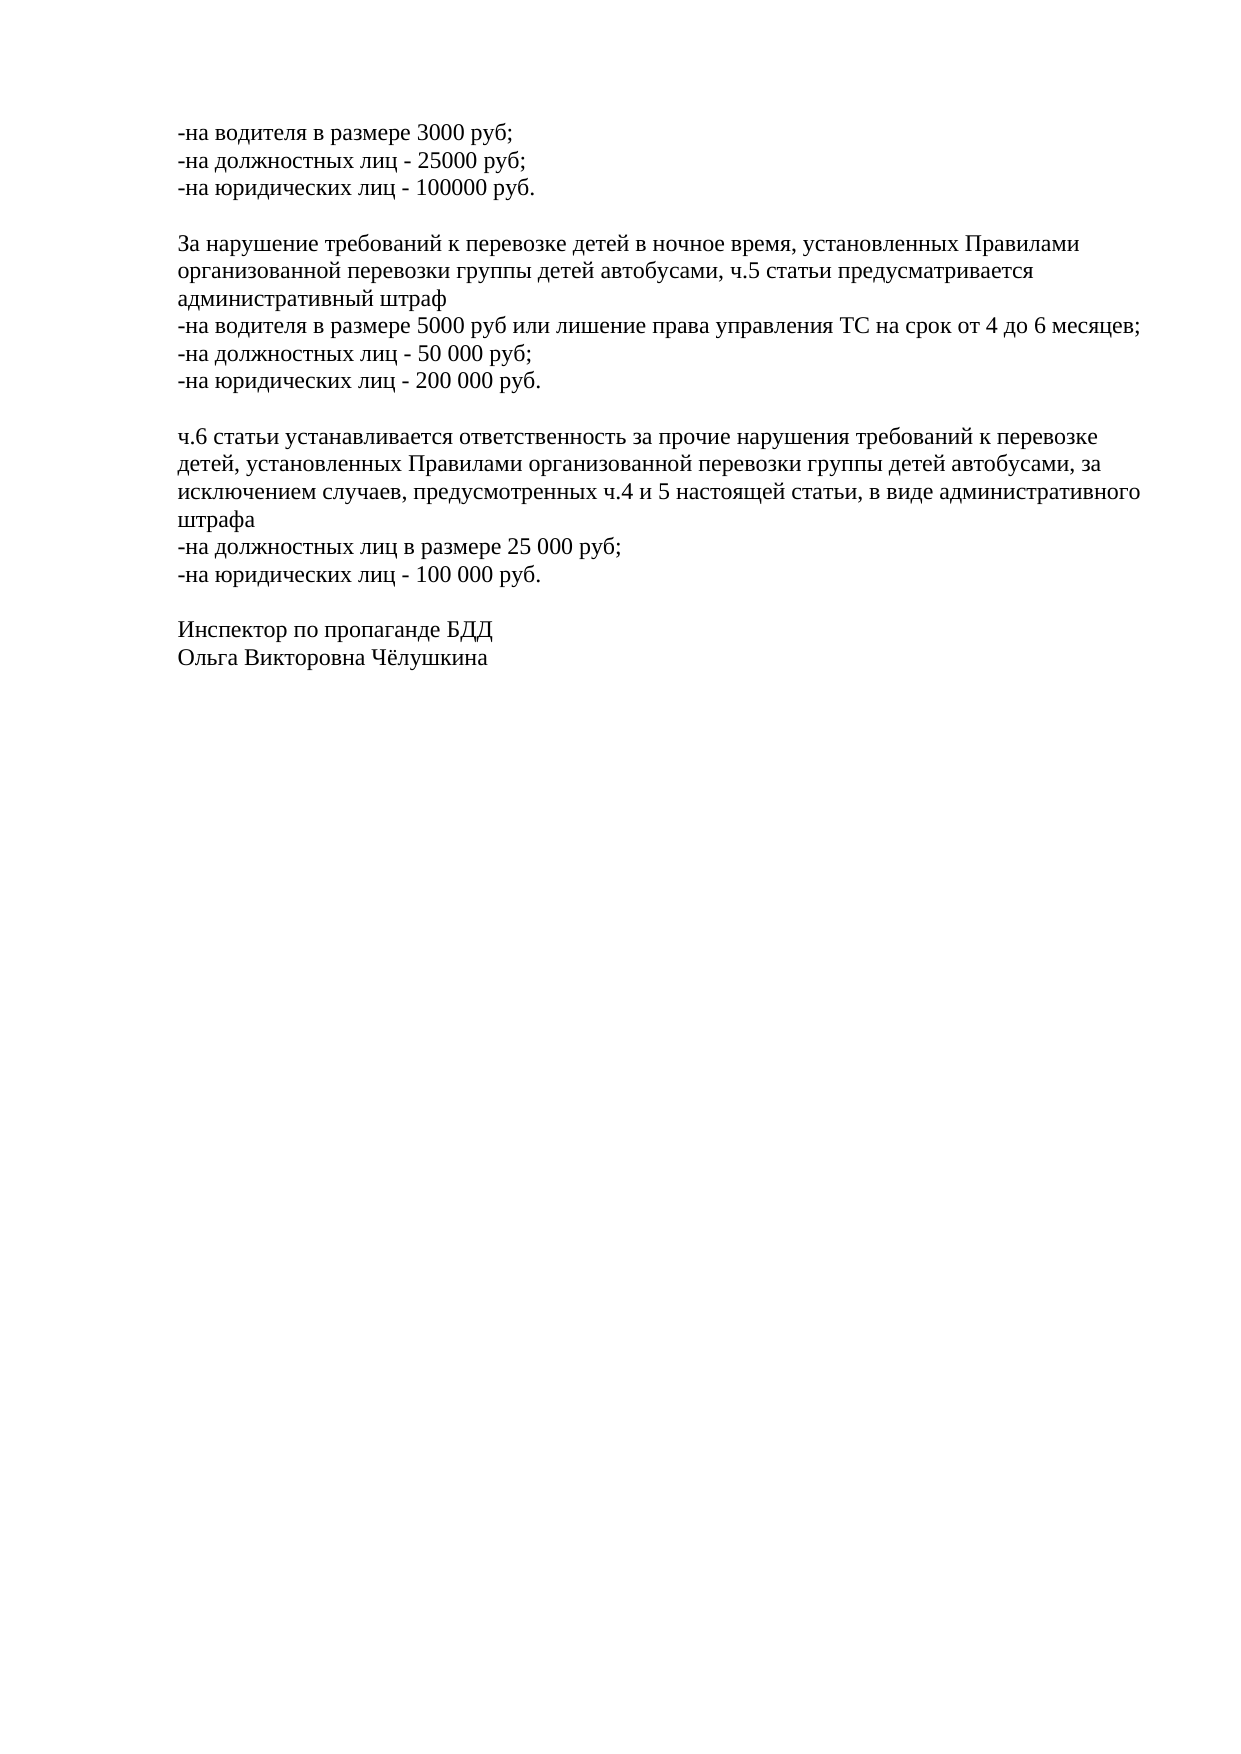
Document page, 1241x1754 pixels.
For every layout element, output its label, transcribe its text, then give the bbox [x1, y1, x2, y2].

text -на юридических лиц - 200 000 руб. [177, 367, 1152, 394]
text -на водителя в размере 3000 руб; [177, 118, 1152, 146]
text -на должностных лиц - 25000 руб; [177, 146, 1152, 173]
text За нарушение требований к перевозке детей в ночное время, установленных Правилами организованной перевозки группы детей автобусами, ч.5 статьи предусматривается административный штраф [177, 228, 1152, 311]
text -на должностных лиц в размере 25 000 руб; [177, 532, 1152, 560]
text -на водителя в размере 5000 руб или лишение права управления ТС на срок от 4 до 6 месяцев; [177, 311, 1152, 339]
text -на юридических лиц - 100000 руб. [177, 173, 1152, 201]
text Инспектор по пропаганде БДД Ольга Викторовна Чёлушкина [177, 615, 1152, 670]
text -на должностных лиц - 50 000 руб; [177, 339, 1152, 367]
text -на юридических лиц - 100 000 руб. [177, 560, 1152, 587]
text ч.6 статьи устанавливается ответственность за прочие нарушения требований к перевозке детей, установленных Правилами организованной перевозки группы детей автобусами, за исключением случаев, предусмотренных ч.4 и 5 настоящей статьи, в виде административного штрафа [177, 422, 1152, 532]
